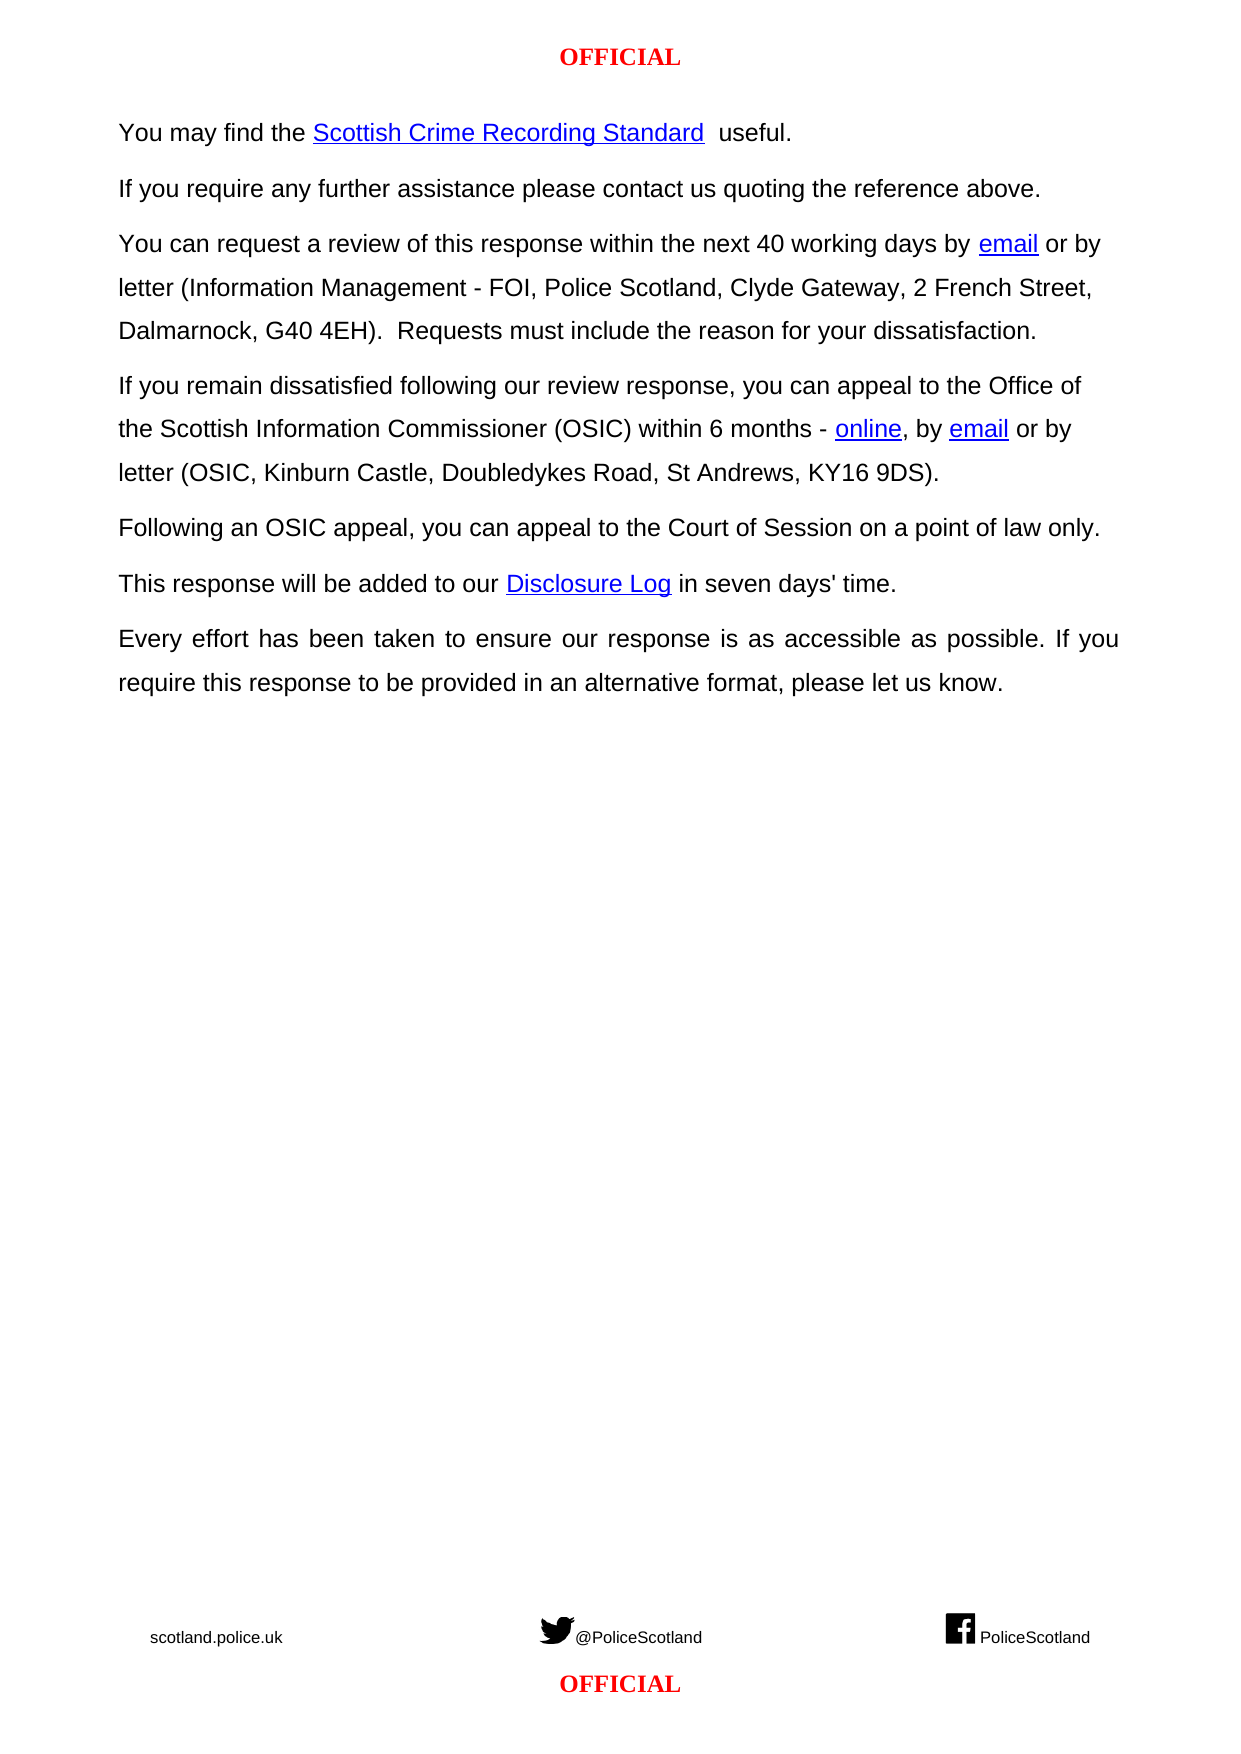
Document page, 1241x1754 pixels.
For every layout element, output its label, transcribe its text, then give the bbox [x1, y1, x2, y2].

picture [538, 1617, 575, 1644]
text You may find the Scottish Crime Recording Standard useful. [118, 118, 1122, 147]
text Following an OSIC appeal, you can appeal to the Court of Session on a point of law only. [118, 513, 1122, 542]
text You can request a review of this response within the next 40 working days by email or by letter (Information Management - FOI, Police Scotland, Clyde Gateway, 2 French Street, Dalmarnock, G40 4EH). Requests must include the reason for your dissatisfaction. [118, 229, 1122, 344]
text If you remain dissatisfied following our review response, you can appeal to the Office of the Scottish Information Commissioner (OSIC) within 6 months - online, by email or by letter (OSIC, Kinburn Castle, Doubledykes Road, St Andrews, KY16 9DS). [118, 371, 1122, 486]
text This response will be added to our Disclosure Log in seven days' time. [118, 569, 1122, 597]
picture [945, 1613, 976, 1644]
text Every effort has been taken to ensure our response is as accessible as possible. If you require this response to be provided in an alternative format, please let us know. [118, 624, 1122, 696]
text If you require any further assistance please contact us quoting the reference above. [118, 174, 1122, 202]
